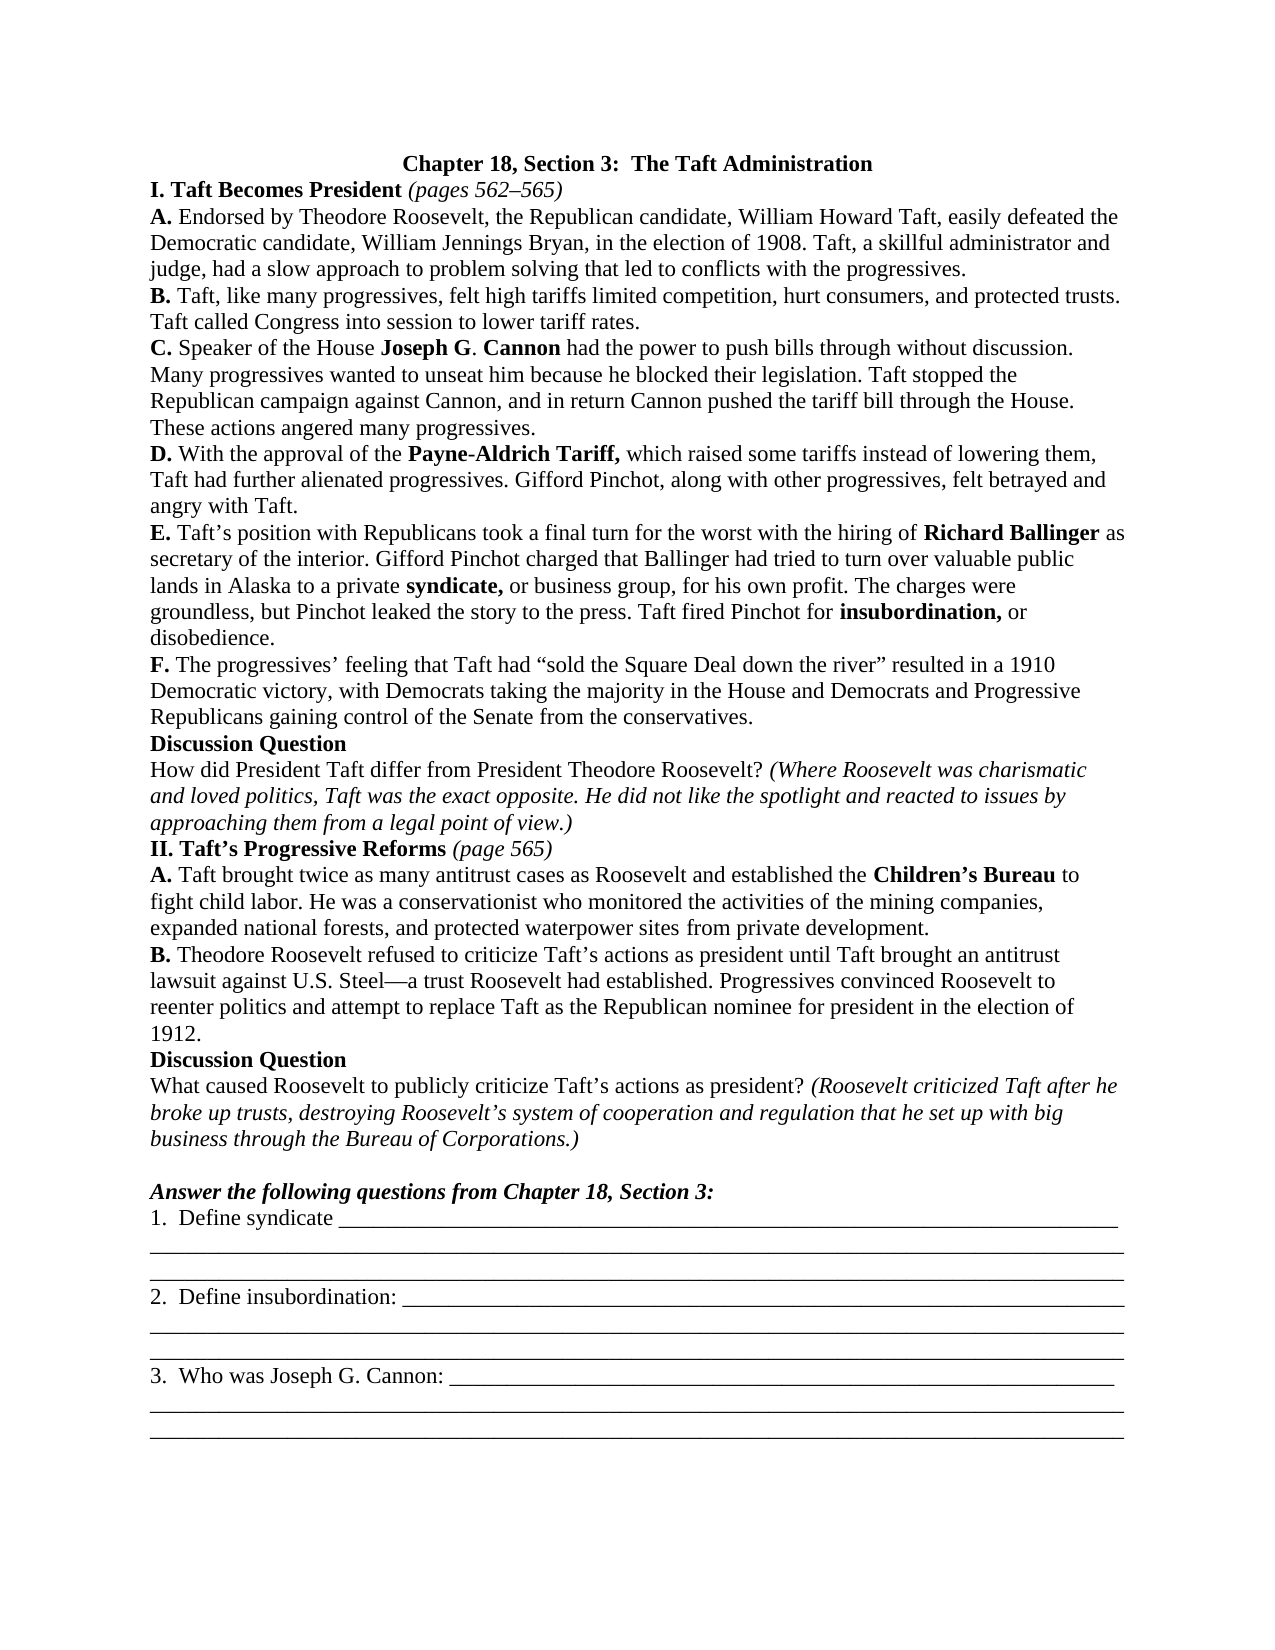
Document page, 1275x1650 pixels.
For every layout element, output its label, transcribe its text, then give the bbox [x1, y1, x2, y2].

text Chapter 18, Section 3: The Taft Administration [150, 150, 1125, 176]
text B. Taft, like many progressives, felt high tariffs limited competition, hurt consumers, and protected trusts. Taft called Congress into session to lower tariff rates. [150, 282, 1125, 334]
text A. Endorsed by Theodore Roosevelt, the Republican candidate, William Howard Taft, easily defeated the Democratic candidate, William Jennings Bryan, in the election of 1908. Taft, a skillful administrator and judge, had a slow approach to problem solving that led to conflicts with the progressives. [150, 203, 1125, 282]
text How did President Taft differ from President Theodore Roosevelt? (Where Roosevelt was charismatic and loved politics, Taft was the exact opposite. He did not like the spotlight and reacted to issues by approaching them from a legal point of view.) [150, 756, 1125, 835]
text F. The progressives’ feeling that Taft had “sold the Square Deal down the river” resulted in a 1910 Democratic victory, with Democrats taking the majority in the House and Democrats and Progressive Republicans gaining control of the Senate from the conservatives. [150, 651, 1125, 730]
text Discussion Question [150, 730, 1125, 756]
text Answer the following questions from Chapter 18, Section 3: [150, 1178, 1125, 1204]
text E. Taft’s position with Republicans took a final turn for the worst with the hiring of Richard Ballinger as secretary of the interior. Gifford Pinchot charged that Ballinger had tried to turn over valuable public lands in Alaska to a private syndicate, or business group, for his own profit. The charges were groundless, but Pinchot leaked the story to the press. Taft fired Pinchot for insubordination, or disobedience. [150, 519, 1125, 651]
text I. Taft Becomes President (pages 562–565) [150, 176, 1125, 203]
text What caused Roosevelt to publicly criticize Taft’s actions as president? (Roosevelt criticized Taft after he broke up trusts, destroying Roosevelt’s system of cooperation and regulation that he set up with big business through the Bureau of Corporations.) [150, 1072, 1125, 1151]
text C. Speaker of the House Joseph G. Cannon had the power to push bills through without discussion. Many progressives wanted to unseat him because he blocked their legislation. Taft stopped the Republican campaign against Cannon, and in return Cannon pushed the tariff bill through the House. These actions angered many progressives. [150, 334, 1125, 440]
text 2. Define insubordination: _______________________________________________________________ __________________________________________________________________________________________________________________________________________________________________________ [150, 1283, 1125, 1362]
text 3. Who was Joseph G. Cannon: __________________________________________________________ __________________________________________________________________________________________________________________________________________________________________________ [150, 1362, 1125, 1441]
text Discussion Question [150, 1046, 1125, 1072]
text B. Theodore Roosevelt refused to criticize Taft’s actions as president until Taft brought an antitrust lawsuit against U.S. Steel—a trust Roosevelt had established. Progressives convinced Roosevelt to reenter politics and attempt to replace Taft as the Republican nominee for president in the election of 1912. [150, 941, 1125, 1046]
text II. Taft’s Progressive Reforms (page 565) [150, 835, 1125, 862]
text A. Taft brought twice as many antitrust cases as Roosevelt and established the Children’s Bureau to fight child labor. He was a conservationist who monitored the activities of the mining companies, expanded national forests, and protected waterpower sites from private development. [150, 862, 1125, 941]
text D. With the approval of the Payne-Aldrich Tariff, which raised some tariffs instead of lowering them, Taft had further alienated progressives. Gifford Pinchot, along with other progressives, felt betrayed and angry with Taft. [150, 440, 1125, 519]
text 1. Define syndicate ____________________________________________________________________ [150, 1204, 1125, 1231]
